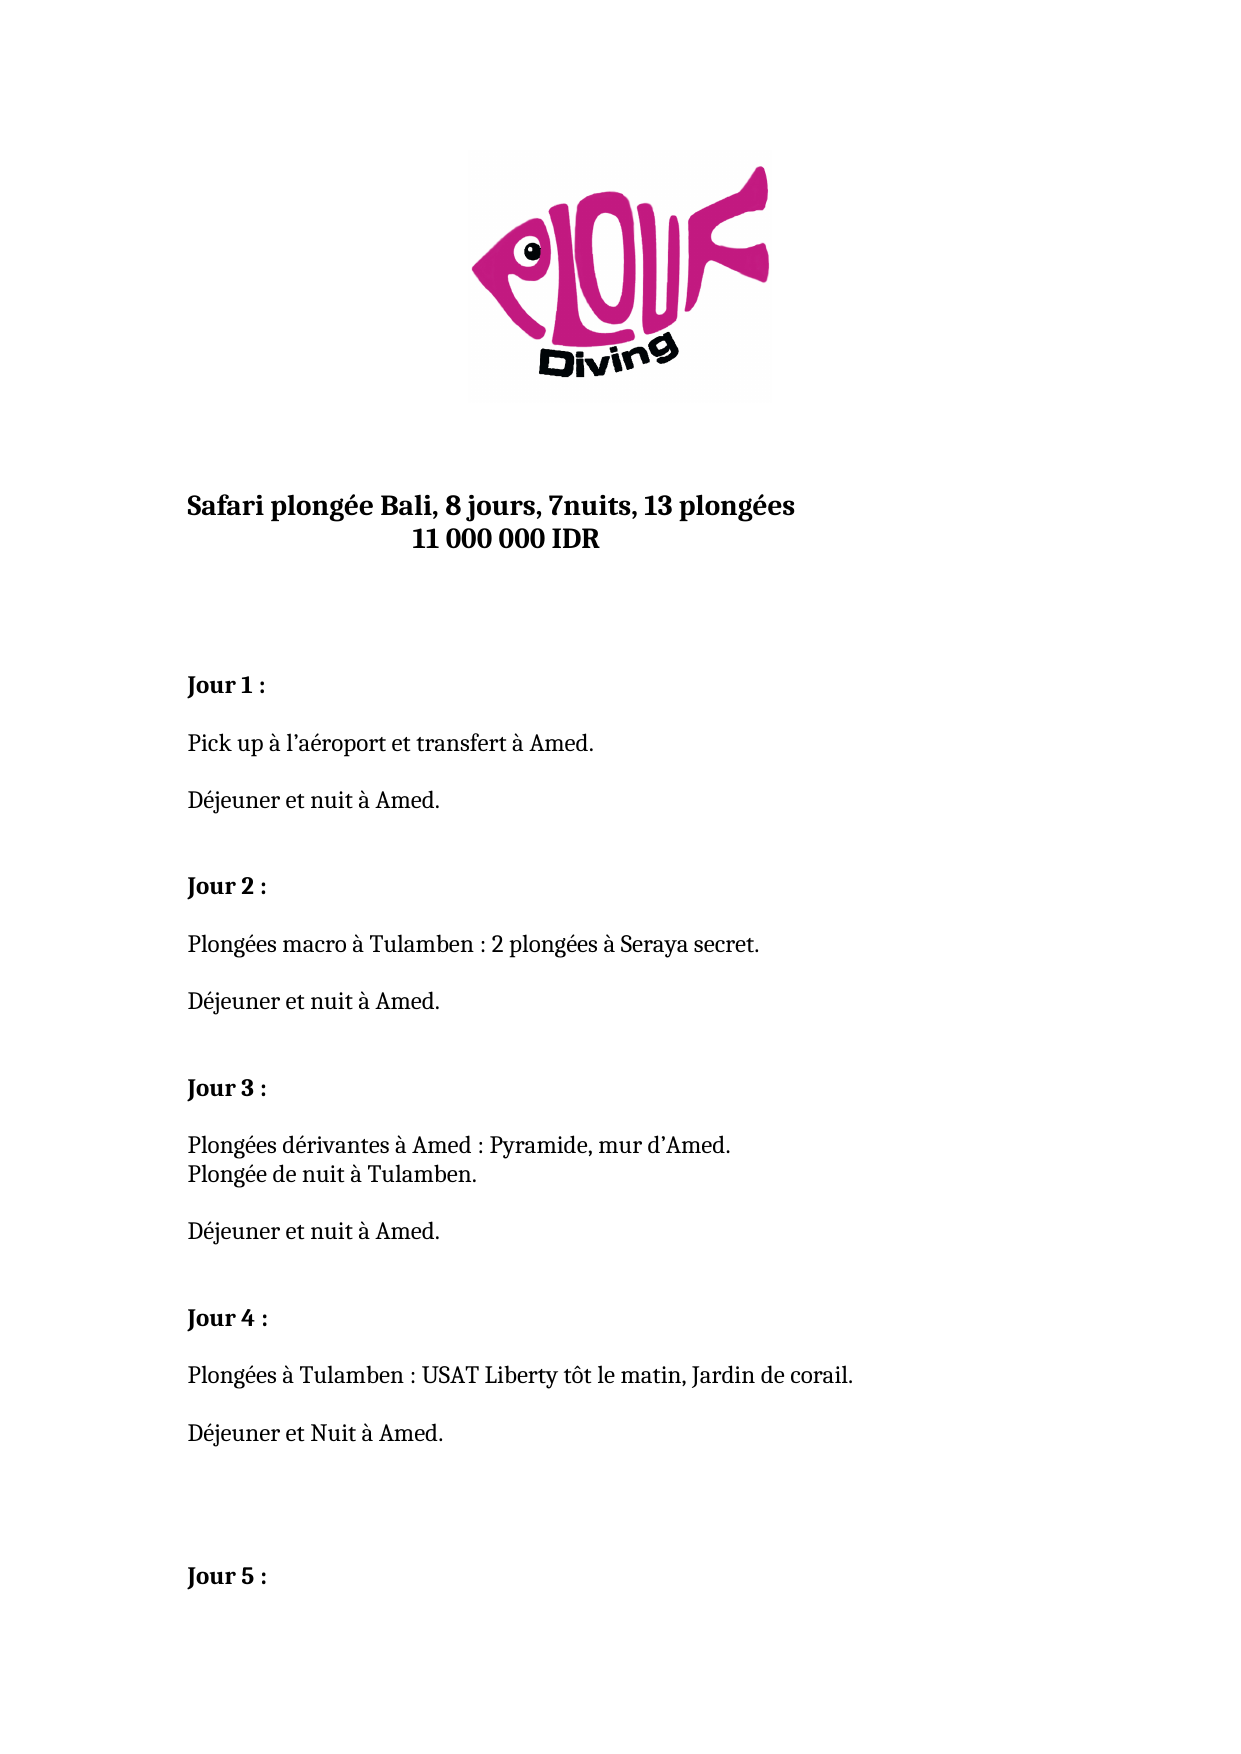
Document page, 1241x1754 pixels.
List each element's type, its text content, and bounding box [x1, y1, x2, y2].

text Jour 1 : [187, 671, 1053, 700]
text Plongées macro à Tulamben : 2 plongées à Seraya secret. [187, 930, 1053, 958]
text Plongées à Tulamben : USAT Liberty tôt le matin, Jardin de corail. [187, 1361, 1053, 1390]
text 11 000 000 IDR [337, 522, 1053, 556]
text Jour 4 : [187, 1303, 1053, 1332]
text Jour 2 : [187, 872, 1053, 901]
text Déjeuner et nuit à Amed. [187, 1217, 1053, 1246]
text Jour 5 : [187, 1562, 1053, 1591]
text Déjeuner et Nuit à Amed. [187, 1418, 1053, 1447]
text Déjeuner et nuit à Amed. [187, 786, 1053, 815]
text Plongées dérivantes à Amed : Pyramide, mur d’Amed. [187, 1131, 1053, 1160]
picture [468, 150, 773, 403]
text Jour 3 : [187, 1073, 1053, 1102]
text Déjeuner et nuit à Amed. [187, 987, 1053, 1016]
text Pick up à l’aéroport et transfert à Amed. [187, 728, 1053, 757]
text Safari plongée Bali, 8 jours, 7nuits, 13 plongées [187, 489, 1053, 522]
text Plongée de nuit à Tulamben. [187, 1160, 1053, 1188]
